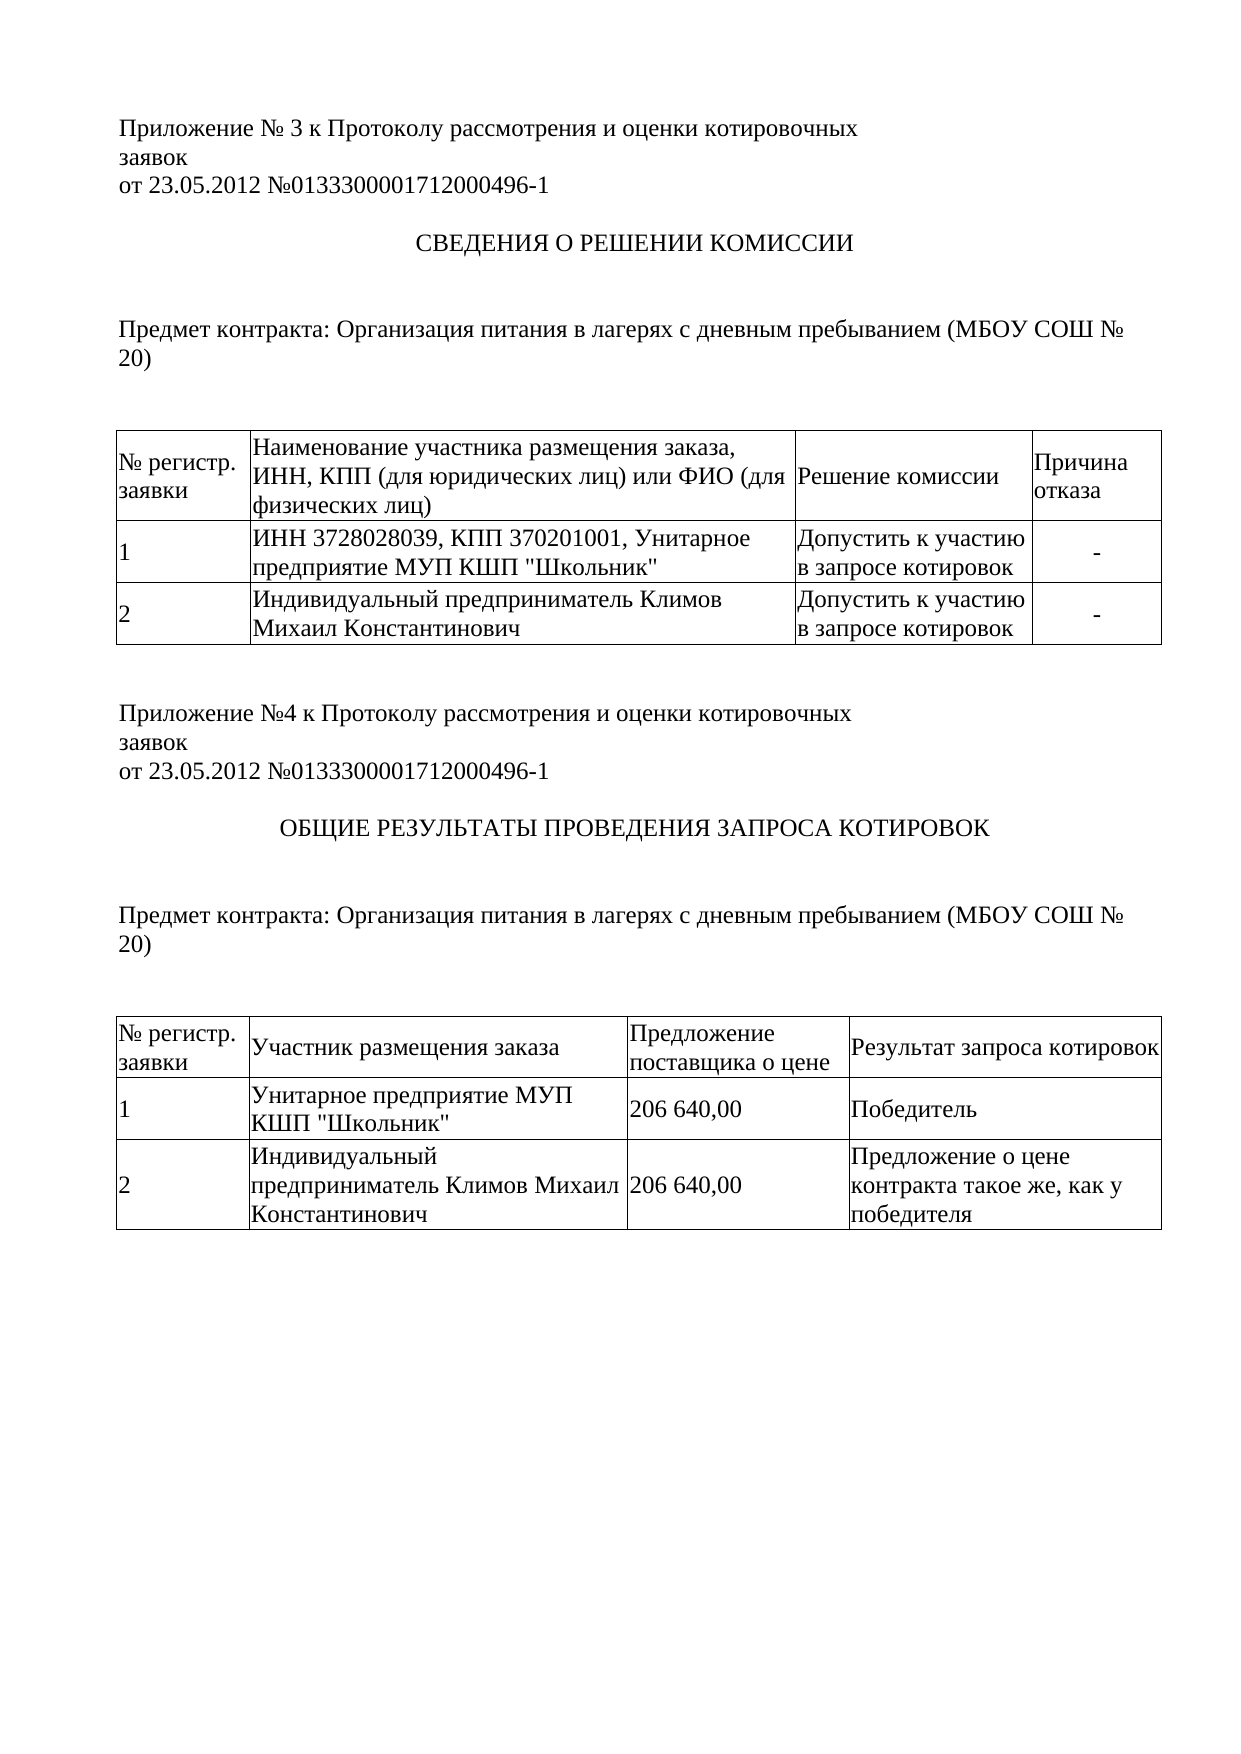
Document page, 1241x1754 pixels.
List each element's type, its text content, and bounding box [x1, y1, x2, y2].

table_header Приложение №4 к Протоколу рассмотрения и оценки котировочных заявок от 23.05.2012 №0133300001712000496-1 [119, 699, 927, 785]
table_cell Унитарное предприятие МУП КШП "Школьник" [250, 1078, 627, 1139]
table_cell - [1033, 583, 1161, 644]
table_header Причина отказа [1033, 431, 1161, 520]
table_cell Победитель [850, 1078, 1161, 1139]
table_cell 1 [117, 1078, 249, 1139]
table_cell Индивидуальный предприниматель Климов Михаил Константинович [250, 1140, 627, 1229]
table_header Наименование участника размещения заказа, ИНН, КПП (для юридических лиц) или ФИО (для физических лиц) [251, 431, 795, 520]
table_cell 206 640,00 [628, 1140, 849, 1229]
text ОБЩИЕ РЕЗУЛЬТАТЫ ПРОВЕДЕНИЯ ЗАПРОСА КОТИРОВОК [118, 813, 1152, 842]
table_header Результат запроса котировок [850, 1017, 1161, 1077]
table_cell Допустить к участию в запросе котировок [796, 521, 1032, 582]
table_cell 2 [117, 583, 250, 644]
text СВЕДЕНИЯ О РЕШЕНИИ КОМИССИИ [118, 228, 1152, 257]
table_cell - [1033, 521, 1161, 582]
table_cell Допустить к участию в запросе котировок [796, 583, 1032, 644]
table_header № регистр. заявки [117, 1017, 249, 1077]
table_cell 1 [117, 521, 250, 582]
table_header Решение комиссии [796, 431, 1032, 520]
table_cell Индивидуальный предприниматель Климов Михаил Константинович [251, 583, 795, 644]
table_cell Предложение о цене контракта такое же, как у победителя [850, 1140, 1161, 1229]
table_cell ИНН 3728028039, КПП 370201001, Унитарное предприятие МУП КШП "Школьник" [251, 521, 795, 582]
table_header Предложение поставщика о цене [628, 1017, 849, 1077]
table_cell 2 [117, 1140, 249, 1229]
text Предмет контракта: Организация питания в лагерях с дневным пребыванием (МБОУ СОШ № 20) [118, 314, 1152, 372]
table_header Участник размещения заказа [250, 1017, 627, 1077]
text Предмет контракта: Организация питания в лагерях с дневным пребыванием (МБОУ СОШ № 20) [118, 900, 1152, 958]
table_header № регистр. заявки [117, 431, 250, 520]
table_header Приложение № 3 к Протоколу рассмотрения и оценки котировочных заявок от 23.05.2012 №0133300001712000496-1 [119, 113, 933, 199]
table_cell 206 640,00 [628, 1078, 849, 1139]
